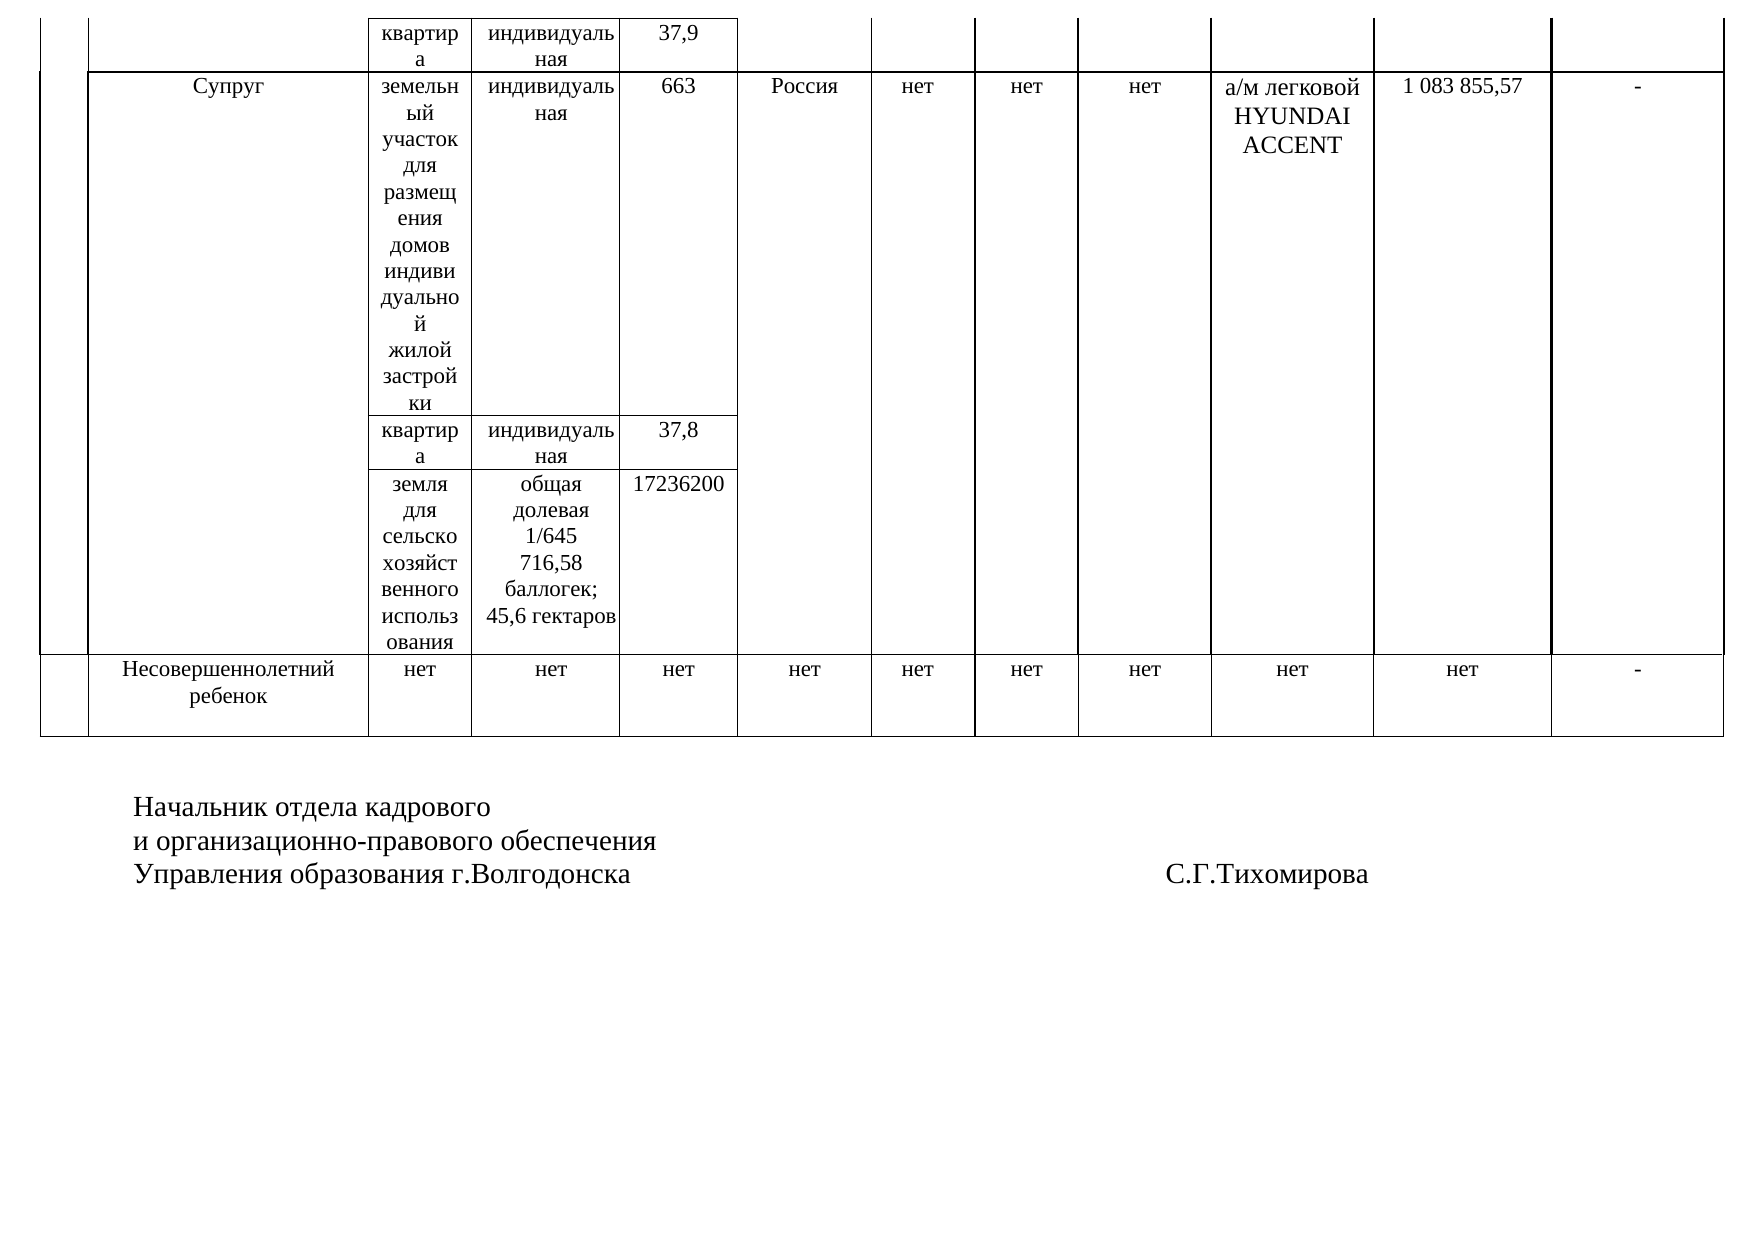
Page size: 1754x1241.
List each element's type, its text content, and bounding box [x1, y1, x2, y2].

table_cell нет [1212, 655, 1373, 736]
table_cell нет [976, 73, 1077, 654]
table_cell индивидуальная [472, 19, 619, 71]
table_cell общая долевая 1/645 716,58 баллогек; 45,6 гектаров [472, 470, 619, 654]
table_cell - [1553, 73, 1723, 654]
table_cell 37,9 [620, 19, 737, 71]
table_cell 663 [620, 73, 737, 415]
table_cell 17236200 [620, 470, 737, 654]
table_cell 1 083 855,57 [1375, 73, 1550, 654]
table_cell нет [738, 655, 871, 736]
table_cell [41, 655, 88, 736]
table_cell нет [1079, 73, 1210, 654]
table_cell Несовершеннолетний ребенок [89, 655, 368, 736]
table_cell а/м легковой HYUNDAI ACCENT [1212, 73, 1373, 654]
table_cell нет [976, 655, 1078, 736]
text Управления образования г.Волгодонска С.Г.Тихомирова [133, 856, 1695, 890]
table_cell - [1552, 654, 1723, 736]
table_cell нет [620, 655, 737, 736]
table_cell 37,8 [620, 416, 737, 469]
table_cell индивидуальная [472, 73, 619, 415]
table_cell нет [1079, 655, 1211, 736]
table_cell нет [872, 73, 974, 654]
table_cell земля для сельскохозяйственного использования [369, 470, 471, 654]
table_cell нет [369, 655, 471, 736]
table_cell земельный участок для размещения домов индивидуальной жилой застройки [369, 73, 471, 415]
table_cell квартира [369, 416, 471, 469]
text Начальник отдела кадрового [133, 789, 1695, 823]
text и организационно-правового обеспечения [133, 823, 1695, 856]
table_cell нет [472, 655, 619, 736]
table_cell нет [872, 655, 974, 736]
table_cell Супруг [89, 73, 368, 654]
table_cell Россия [738, 73, 871, 654]
table_cell [41, 71, 87, 654]
table_cell индивидуальная [472, 416, 619, 469]
table_cell нет [1374, 655, 1551, 736]
table_cell квартира [369, 19, 471, 71]
